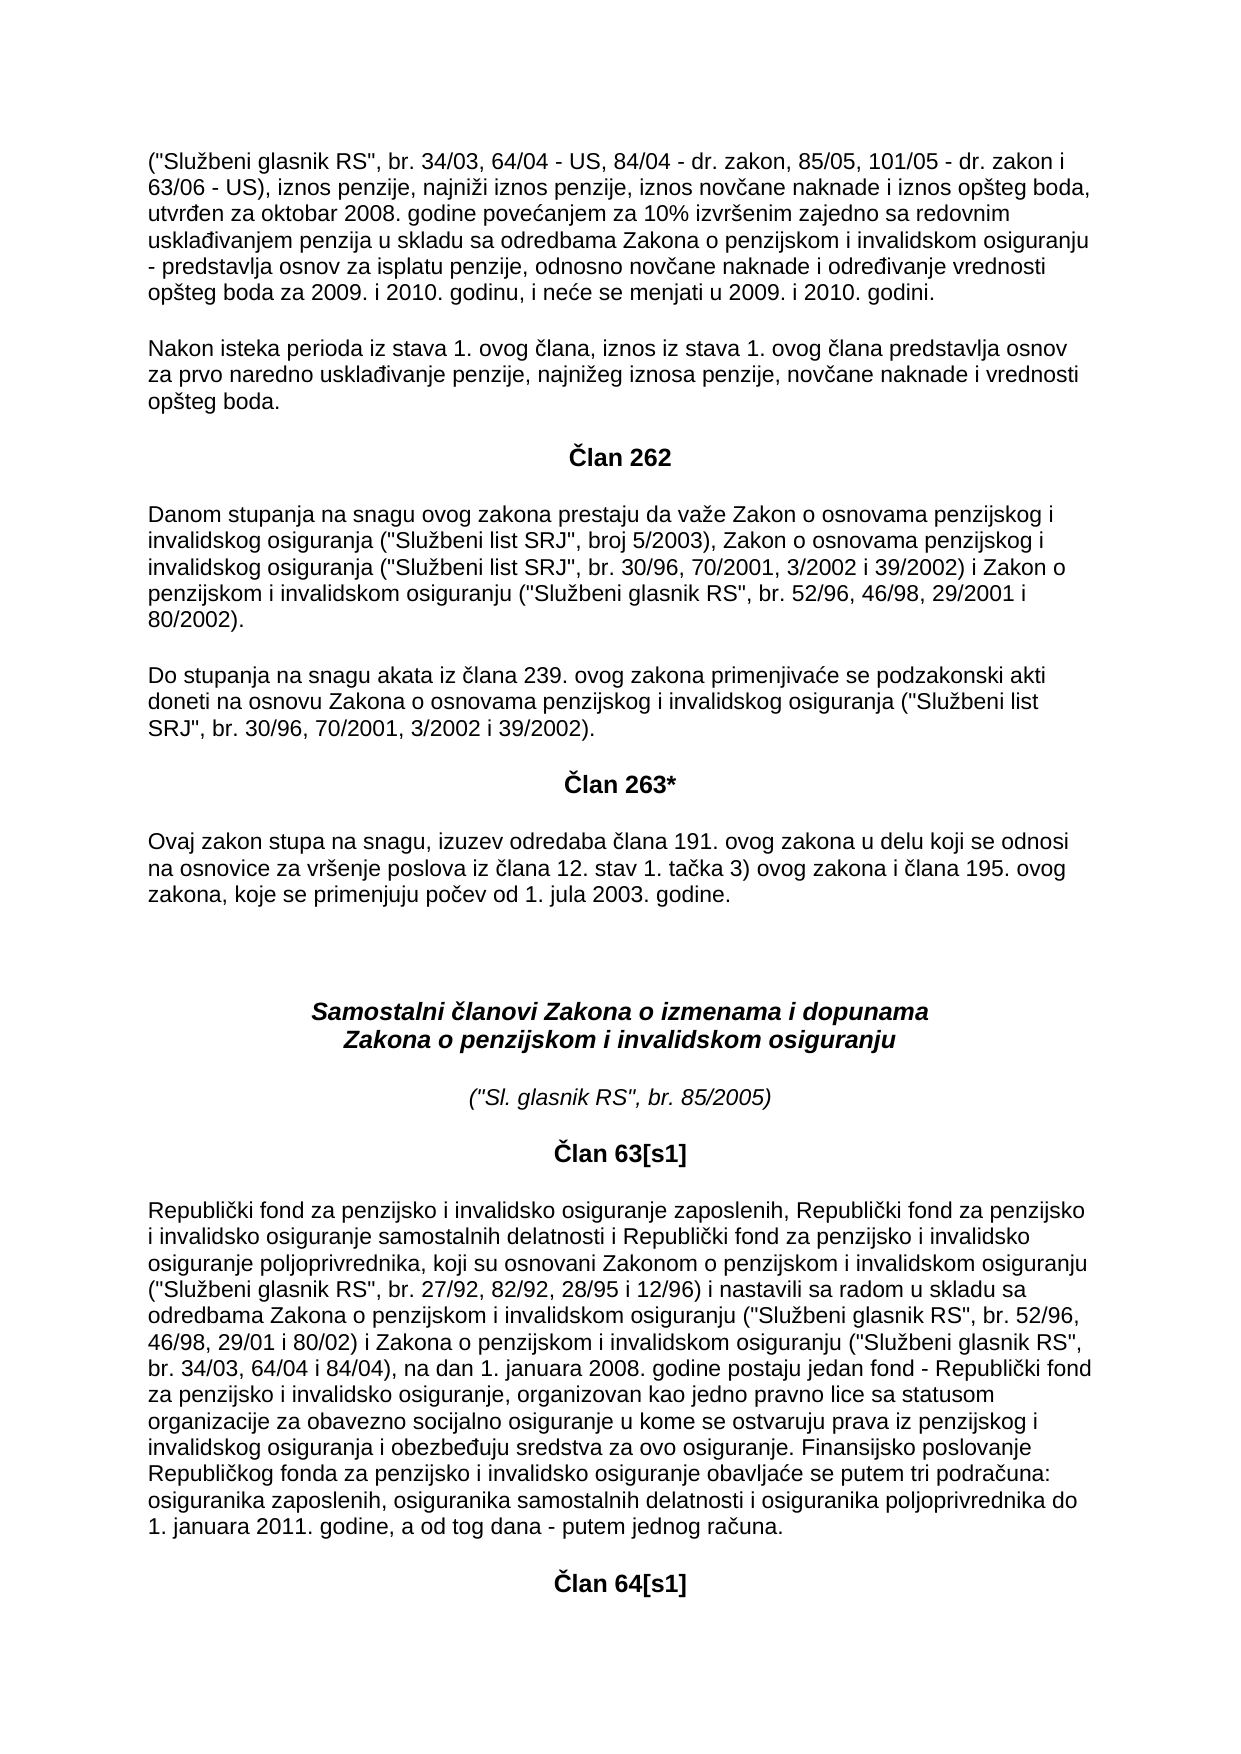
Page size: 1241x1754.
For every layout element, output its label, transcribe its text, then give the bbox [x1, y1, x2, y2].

text Republički fond za penzijsko i invalidsko osiguranje zaposlenih, Republički fond za penzijsko i invalidsko osiguranje samostalnih delatnosti i Republički fond za penzijsko i invalidsko osiguranje poljoprivrednika, koji su osnovani Zakonom o penzijskom i invalidskom osiguranju ("Službeni glasnik RS", br. 27/92, 82/92, 28/95 i 12/96) i nastavili sa radom u skladu sa odredbama Zakona o penzijskom i invalidskom osiguranju ("Službeni glasnik RS", br. 52/96, 46/98, 29/01 i 80/02) i Zakona o penzijskom i invalidskom osiguranju ("Službeni glasnik RS", br. 34/03, 64/04 i 84/04), na dan 1. januara 2008. godine postaju jedan fond - Republički fond za penzijsko i invalidsko osiguranje, organizovan kao jedno pravno lice sa statusom organizacije za obavezno socijalno osiguranje u kome se ostvaruju prava iz penzijskog i invalidskog osiguranja i obezbeđuju sredstva za ovo osiguranje. Finansijsko poslovanje Republičkog fonda za penzijsko i invalidsko osiguranje obavljaće se putem tri podračuna: osiguranika zaposlenih, osiguranika samostalnih delatnosti i osiguranika poljoprivrednika do 1. januara 2011. godine, a od tog dana - putem jednog računa. [148, 1197, 1093, 1539]
text Ovaj zakon stupa na snagu, izuzev odredaba člana 191. ovog zakona u delu koji se odnosi na osnovice za vršenje poslova iz člana 12. stav 1. tačka 3) ovog zakona i člana 195. ovog zakona, koje se primenjuju počev od 1. jula 2003. godine. [148, 828, 1093, 907]
text Nakon isteka perioda iz stava 1. ovog člana, iznos iz stava 1. ovog člana predstavlja osnov za prvo naredno usklađivanje penzije, najnižeg iznosa penzije, novčane naknade i vrednosti opšteg boda. [148, 335, 1093, 414]
text Član 64[s1] [148, 1569, 1093, 1597]
text Član 63[s1] [148, 1139, 1093, 1168]
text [148, 148, 1093, 306]
text Član 262 [148, 443, 1093, 472]
text ("Sl. glasnik RS", br. 85/2005) [148, 1083, 1093, 1110]
text Danom stupanja na snagu ovog zakona prestaju da važe Zakon o osnovama penzijskog i invalidskog osiguranja ("Službeni list SRJ", broj 5/2003), Zakon o osnovama penzijskog i invalidskog osiguranja ("Službeni list SRJ", br. 30/96, 70/2001, 3/2002 i 39/2002) i Zakon o penzijskom i invalidskom osiguranju ("Službeni glasnik RS", br. 52/96, 46/98, 29/2001 i 80/2002). [148, 501, 1093, 633]
text Do stupanja na snagu akata iz člana 239. ovog zakona primenjivaće se podzakonski akti doneti na osnovu Zakona o osnovama penzijskog i invalidskog osiguranja ("Službeni list SRJ", br. 30/96, 70/2001, 3/2002 i 39/2002). [148, 662, 1093, 741]
text Samostalni članovi Zakona o izmenama i dopunama Zakona o penzijskom i invalidskom osiguranju [148, 997, 1093, 1054]
text Član 263* [148, 770, 1093, 799]
